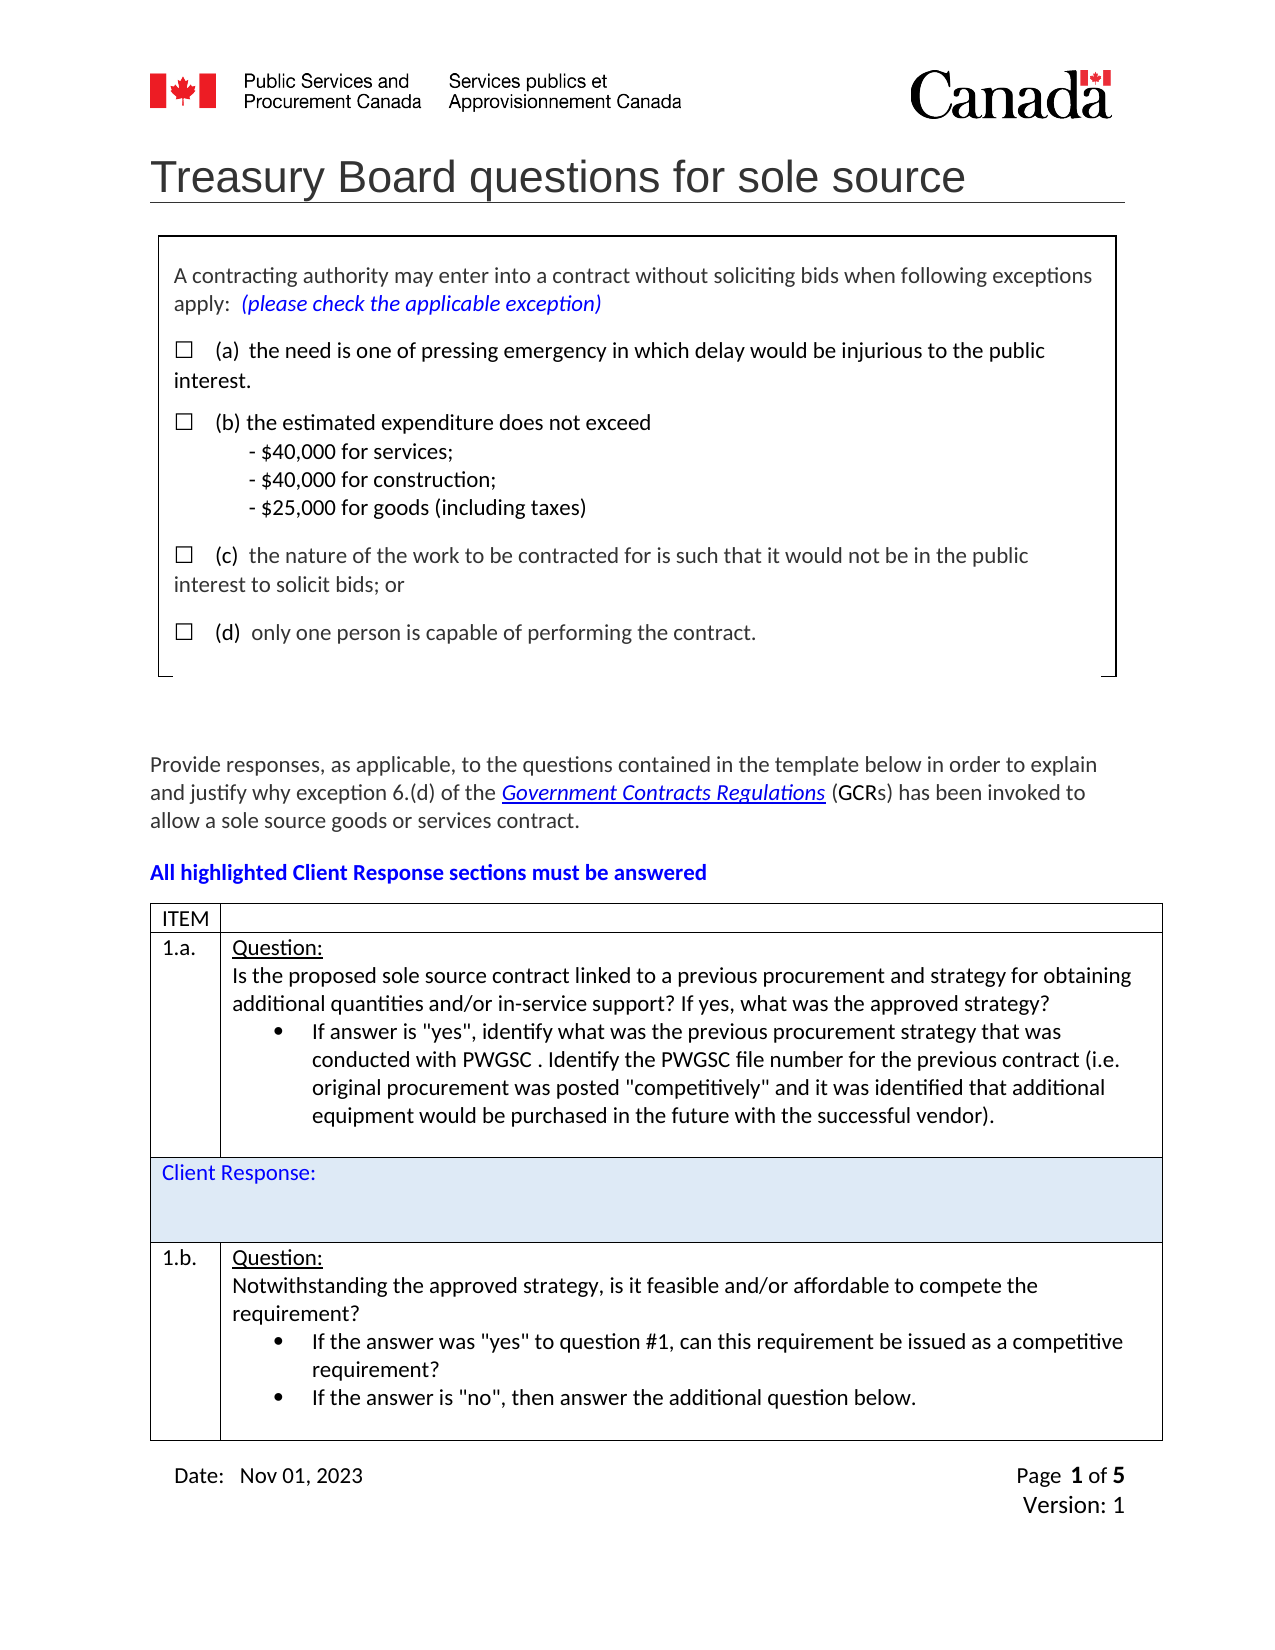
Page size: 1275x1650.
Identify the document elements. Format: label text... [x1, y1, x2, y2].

picture [911, 70, 1112, 119]
text All highlighted Client Response sections must be answered [150, 847, 1125, 886]
table_header ITEM [151, 904, 220, 932]
table_header [221, 904, 1162, 932]
table_cell Client Response: [151, 1158, 1162, 1242]
table_cell Question: Is the proposed sole source contract linked to a previous procurement and strategy for obtaining additional quantities and/or in-service support? If yes, what was the approved strategy? If answer is "yes", identify what was the previous procurement strategy that was conducted with PWGSC . Identify the PWGSC file number for the previous contract (i.e. original procurement was posted "competitively" and it was identified that additional equipment would be purchased in the future with the successful vendor). [221, 933, 1162, 1157]
text Treasury Board questions for sole source [150, 150, 1125, 202]
table_cell 1.b. [151, 1243, 220, 1439]
table_cell 1.a. [151, 933, 220, 1157]
picture [150, 73, 681, 112]
text Provide responses, as applicable, to the questions contained in the template below in order to explain and justify why exception 6.(d) of the Government Contracts Regulations (GCRs) has been invoked to allow a sole source goods or services contract. [502, 750, 1125, 834]
table_cell Question: Notwithstanding the approved strategy, is it feasible and/or affordable to compete the requirement? If the answer was "yes" to question #1, can this requirement be issued as a competitive requirement? If the answer is "no", then answer the additional question below. [221, 1243, 1162, 1439]
